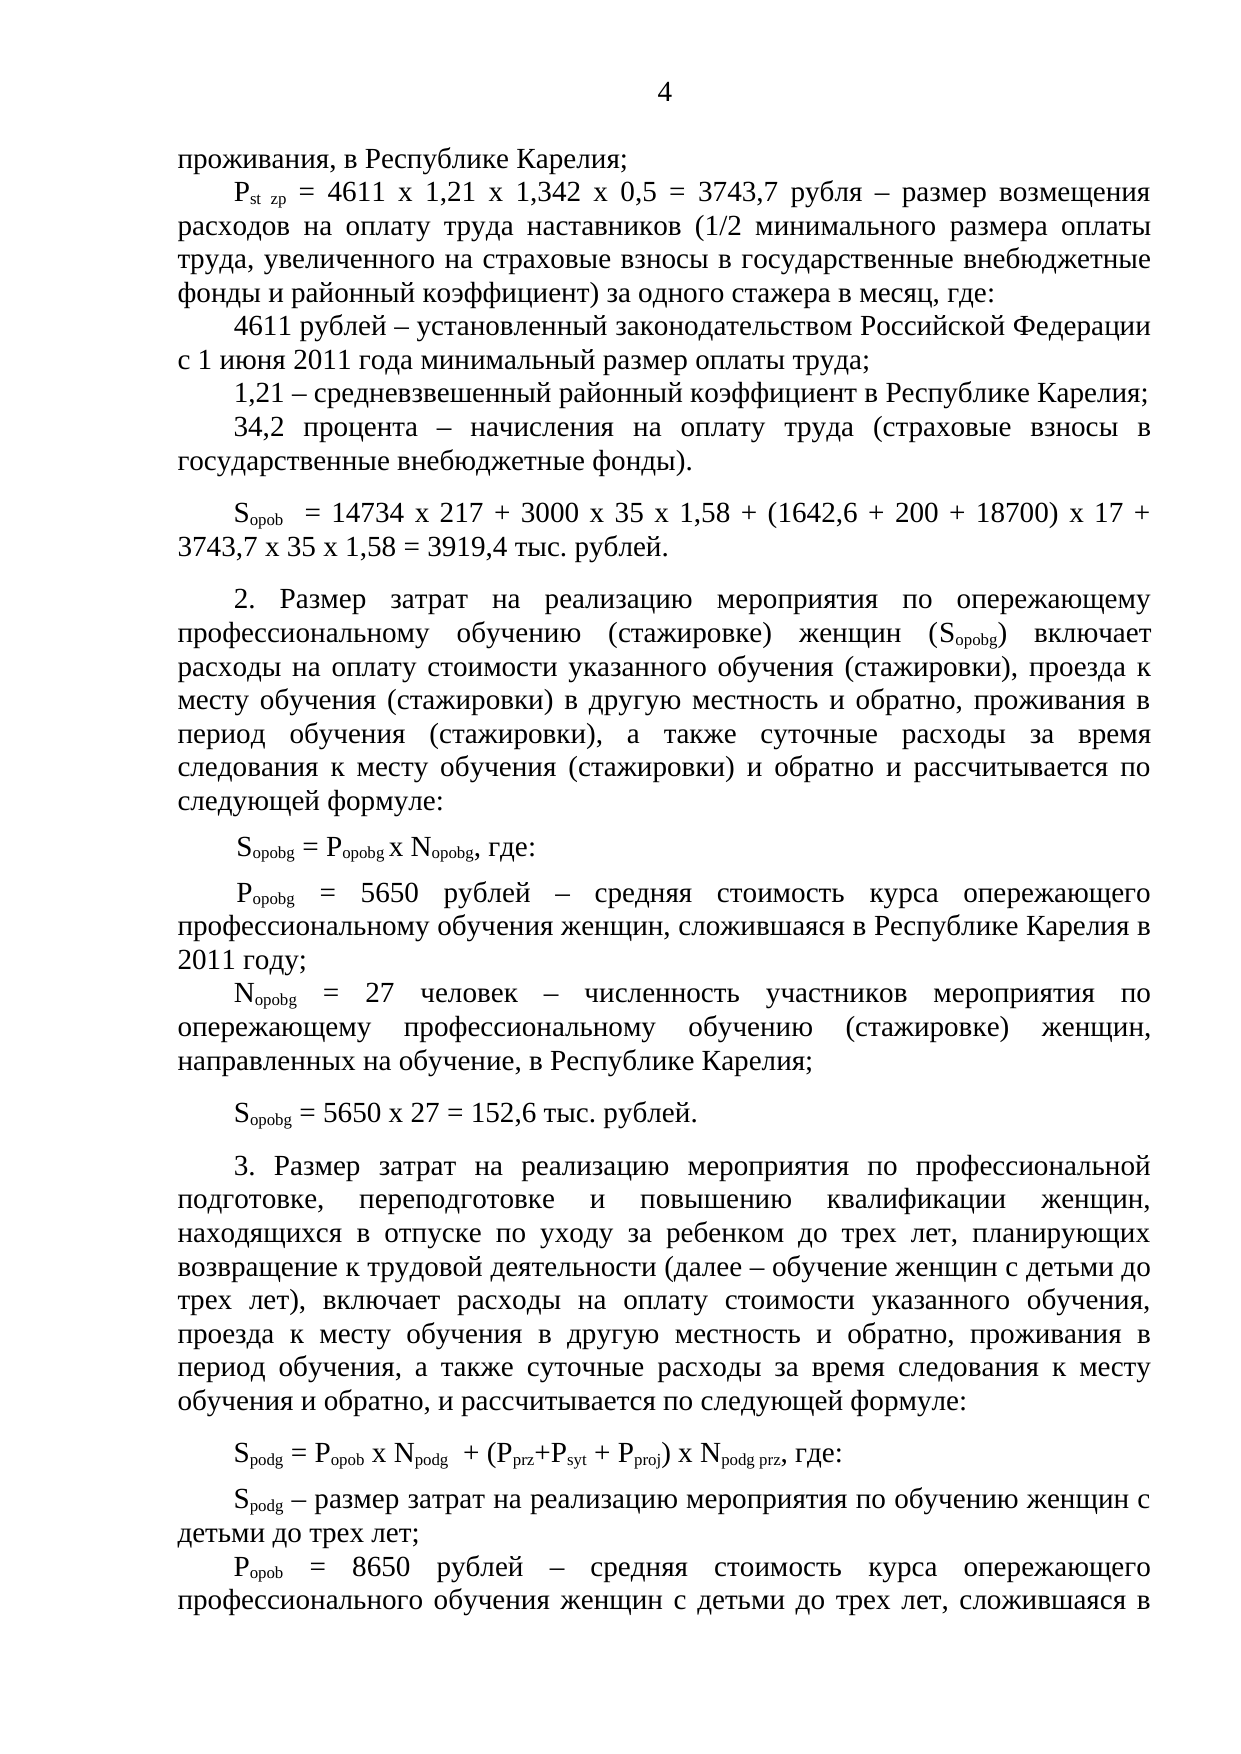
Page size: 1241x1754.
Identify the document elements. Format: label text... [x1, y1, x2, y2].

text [177, 141, 1152, 174]
text 2. Размер затрат на реализацию мероприятия по опережающему профессиональному обучению (стажировке) женщин (Sopobg) включает расходы на оплату стоимости указанного обучения (стажировки), проезда к месту обучения (стажировки) в другую местность и обратно, проживания в период обучения (стажировки), а также суточные расходы за время следования к месту обучения (стажировки) и обратно и рассчитывается по следующей формуле: [177, 582, 1152, 816]
text Sopobg = 5650 х 27 = 152,6 тыс. рублей. [177, 1095, 1152, 1129]
text 34,2 процента – начисления на оплату труда (страховые взносы в государственные внебюджетные фонды). [177, 409, 1152, 476]
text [177, 1549, 1152, 1616]
text Sopob = 14734 х 217 + 3000 х 35 х 1,58 + (1642,6 + 200 + 18700) х 17 + 3743,7 х 35 х 1,58 = 3919,4 тыс. рублей. [177, 495, 1152, 562]
text Pst zp = 4611 х 1,21 х 1,342 х 0,5 = 3743,7 рубля – размер возмещения расходов на оплату труда наставников (1/2 минимального размера оплаты труда, увеличенного на страховые взносы в государственные внебюджетные фонды и районный коэффициент) за одного стажера в месяц, где: [177, 174, 1152, 308]
text Spodg = Popob х Npodg + (Pprz+Psyt + Pproj) x Npodg prz, где: [177, 1436, 1152, 1469]
text 4611 рублей – установленный законодательством Российской Федерации с 1 июня 2011 года минимальный размер оплаты труда; [177, 308, 1152, 376]
text 3. Размер затрат на реализацию мероприятия по профессиональной подготовке, переподготовке и повышению квалификации женщин, находящихся в отпуске по уходу за ребенком до трех лет, планирующих возвращение к трудовой деятельности (далее – обучение женщин с детьми до трех лет), включает расходы на оплату стоимости указанного обучения, проезда к месту обучения в другую местность и обратно, проживания в период обучения, а также суточные расходы за время следования к месту обучения и обратно, и рассчитывается по следующей формуле: [177, 1148, 1152, 1416]
text 1,21 – средневзвешенный районный коэффициент в Республике Карелия; [177, 376, 1152, 409]
text Spodg – размер затрат на реализацию мероприятия по обучению женщин с детьми до трех лет; [177, 1482, 1152, 1549]
text Popobg = 5650 рублей – средняя стоимость курса опережающего профессиональному обучения женщин, сложившаяся в Республике Карелия в 2011 году; [177, 875, 1152, 976]
text Nopobg = 27 человек – численность участников мероприятия по опережающему профессиональному обучению (стажировке) женщин, направленных на обучение, в Республике Карелия; [177, 976, 1152, 1076]
text Sopobg = Popobg х Nopobg, где: [177, 829, 1152, 862]
